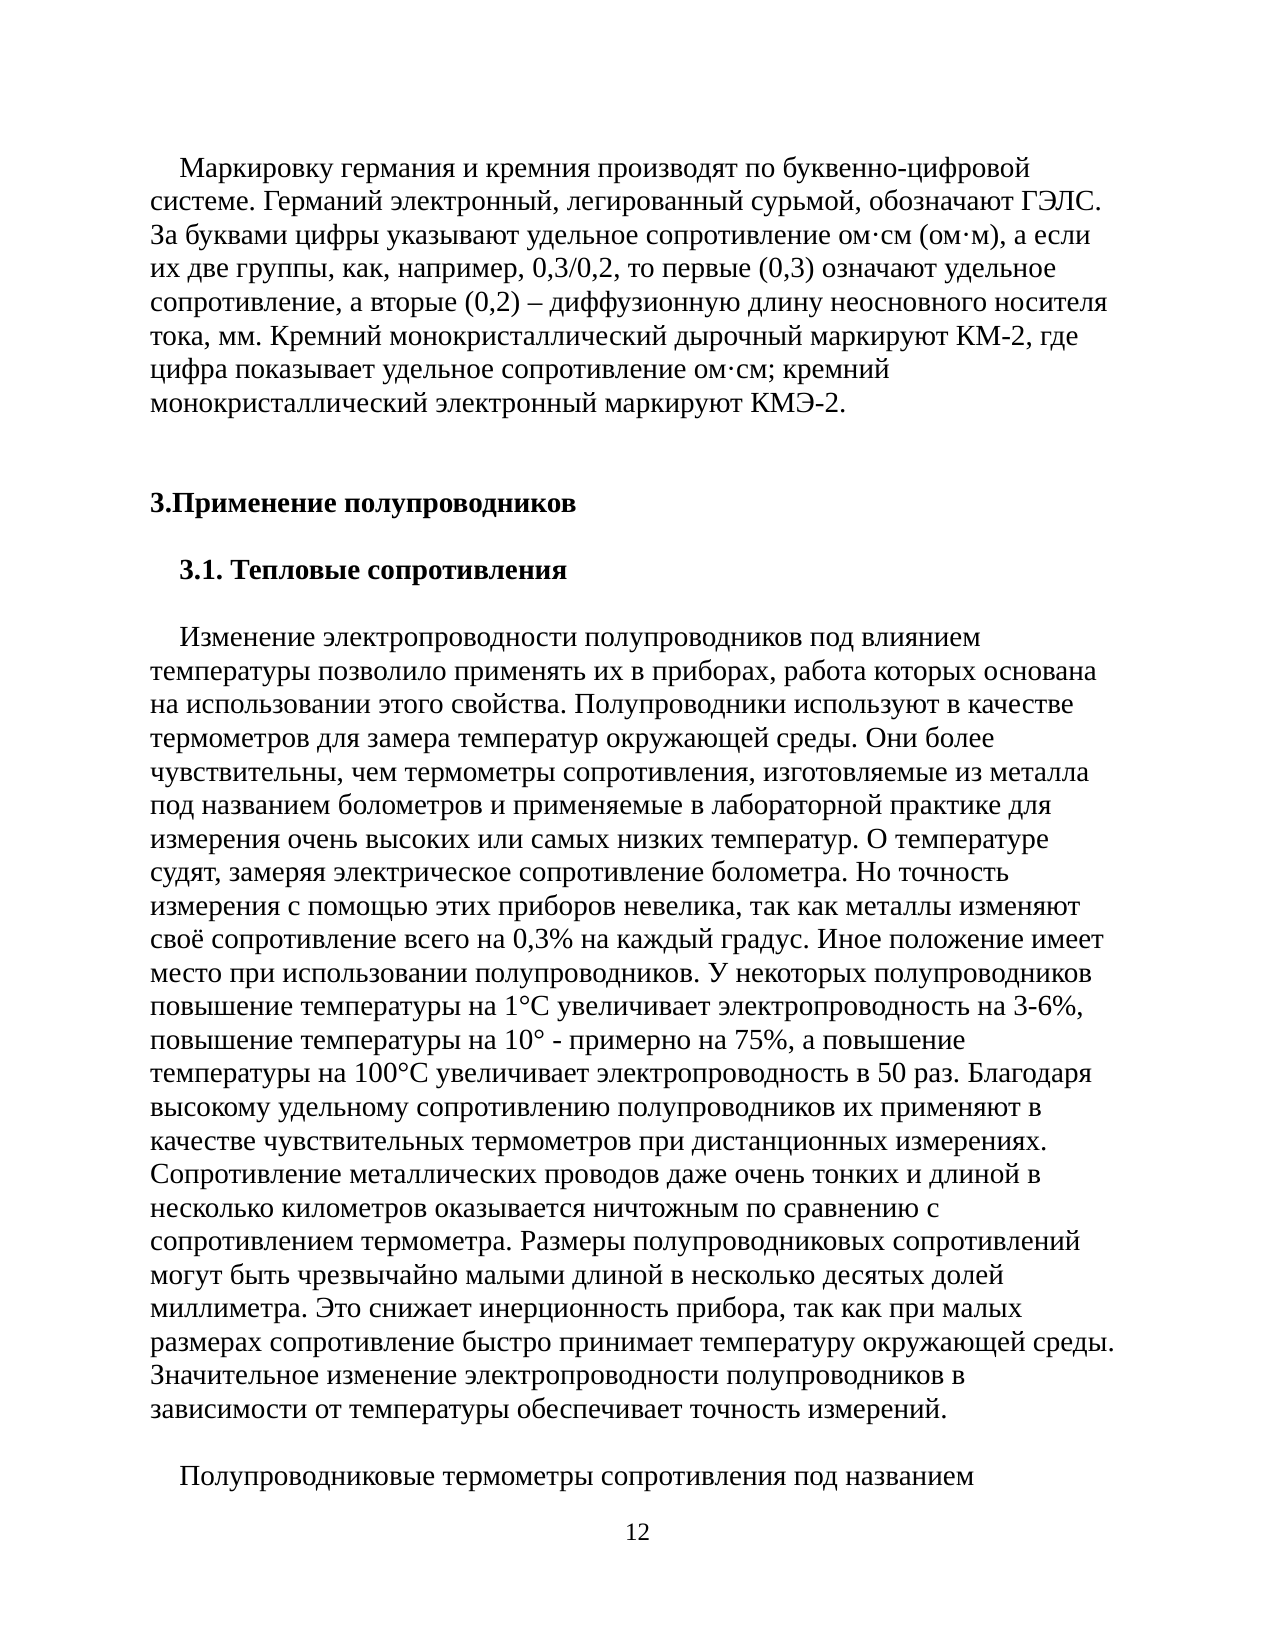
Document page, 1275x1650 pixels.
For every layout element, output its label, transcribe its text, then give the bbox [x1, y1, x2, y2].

text 3.1. Тепловые сопротивления [150, 552, 1125, 586]
text Маркировку германия и кремния производят по буквенно-цифровой системе. Германий электронный, легированный сурьмой, обозначают ГЭЛС. За буквами цифры указывают удельное сопротивление ом·см (ом·м), а если их две группы, как, например, 0,3/0,2, то первые (0,3) означают удельное сопротивление, а вторые (0,2) – диффузионную длину неосновного носителя тока, мм. Кремний монокристаллический дырочный маркируют КМ-2, где цифра показывает удельное сопротивление ом·см; кремний монокристаллический электронный маркируют КМЭ-2. [150, 150, 1125, 418]
text 3.Применение полупроводников [150, 485, 1125, 519]
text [150, 1458, 1125, 1492]
text Изменение электропроводности полупроводников под влиянием температуры позволило применять их в приборах, работа которых основана на использовании этого свойства. Полупроводники используют в качестве термометров для замера температур окружающей среды. Они более чувствительны, чем термометры сопротивления, изготовляемые из металла под названием болометров и применяемые в лабораторной практике для измерения очень высоких или самых низких температур. О температуре судят, замеряя электрическое сопротивление болометра. Но точность измерения с помощью этих приборов невелика, так как металлы изменяют своё сопротивление всего на 0,3% на каждый градус. Иное положение имеет место при использовании полупроводников. У некоторых полупроводников повышение температуры на 1°C увеличивает электропроводность на 3-6%, повышение температуры на 10° - примерно на 75%, а повышение температуры на 100°C увеличивает электропроводность в 50 раз. Благодаря высокому удельному сопротивлению полупроводников их применяют в качестве чувствительных термометров при дистанционных измерениях. Сопротивление металлических проводов даже очень тонких и длиной в несколько километров оказывается ничтожным по сравнению с сопротивлением термометра. Размеры полупроводниковых сопротивлений могут быть чрезвычайно малыми длиной в несколько десятых долей миллиметра. Это снижает инерционность прибора, так как при малых размерах сопротивление быстро принимает температуру окружающей среды. Значительное изменение электропроводности полупроводников в зависимости от температуры обеспечивает точность измерений. [150, 619, 1125, 1424]
